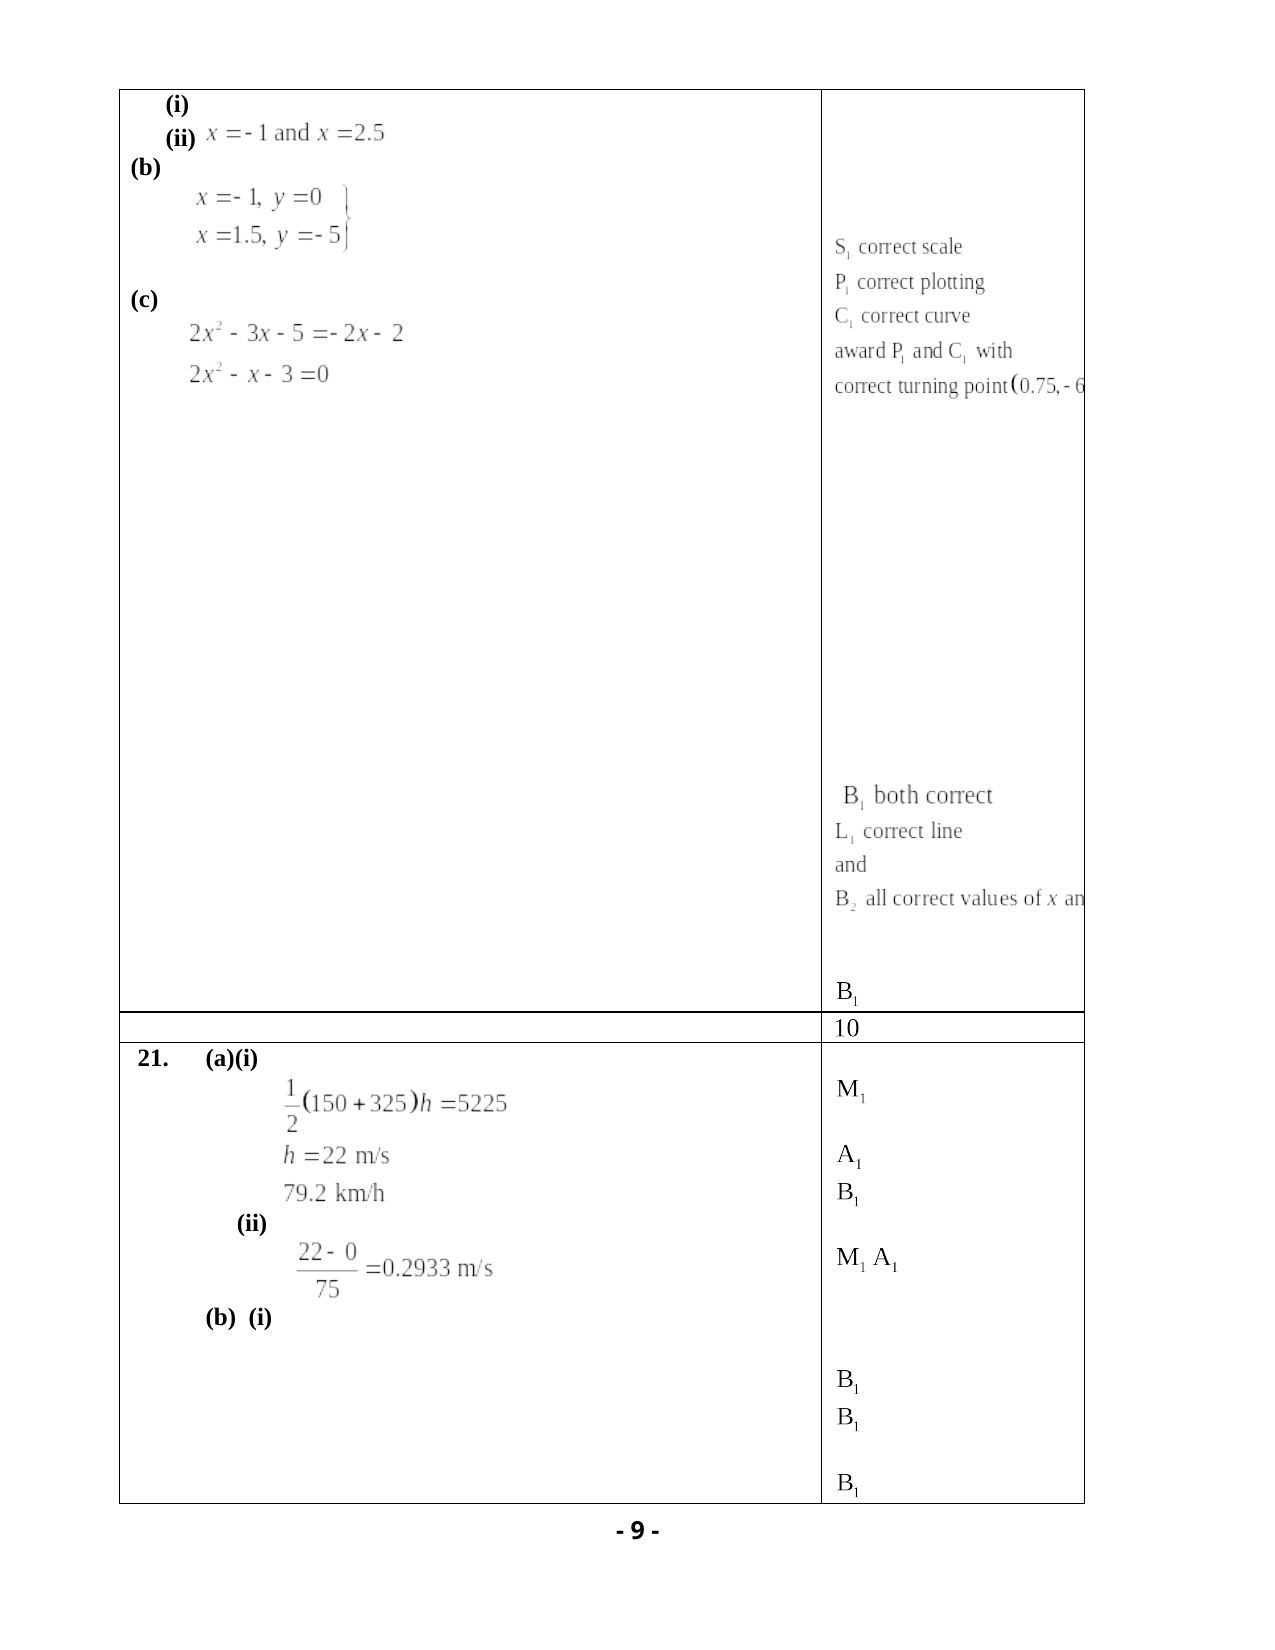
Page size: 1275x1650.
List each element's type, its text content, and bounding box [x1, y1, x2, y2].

table_cell (a) (i) (ii) (b) (c) [120, 90, 821, 1011]
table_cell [120, 1043, 821, 1503]
table_cell [822, 1043, 1084, 1503]
table_cell [822, 1013, 1084, 1042]
table_cell [120, 1013, 821, 1042]
table_cell [822, 90, 1084, 1011]
